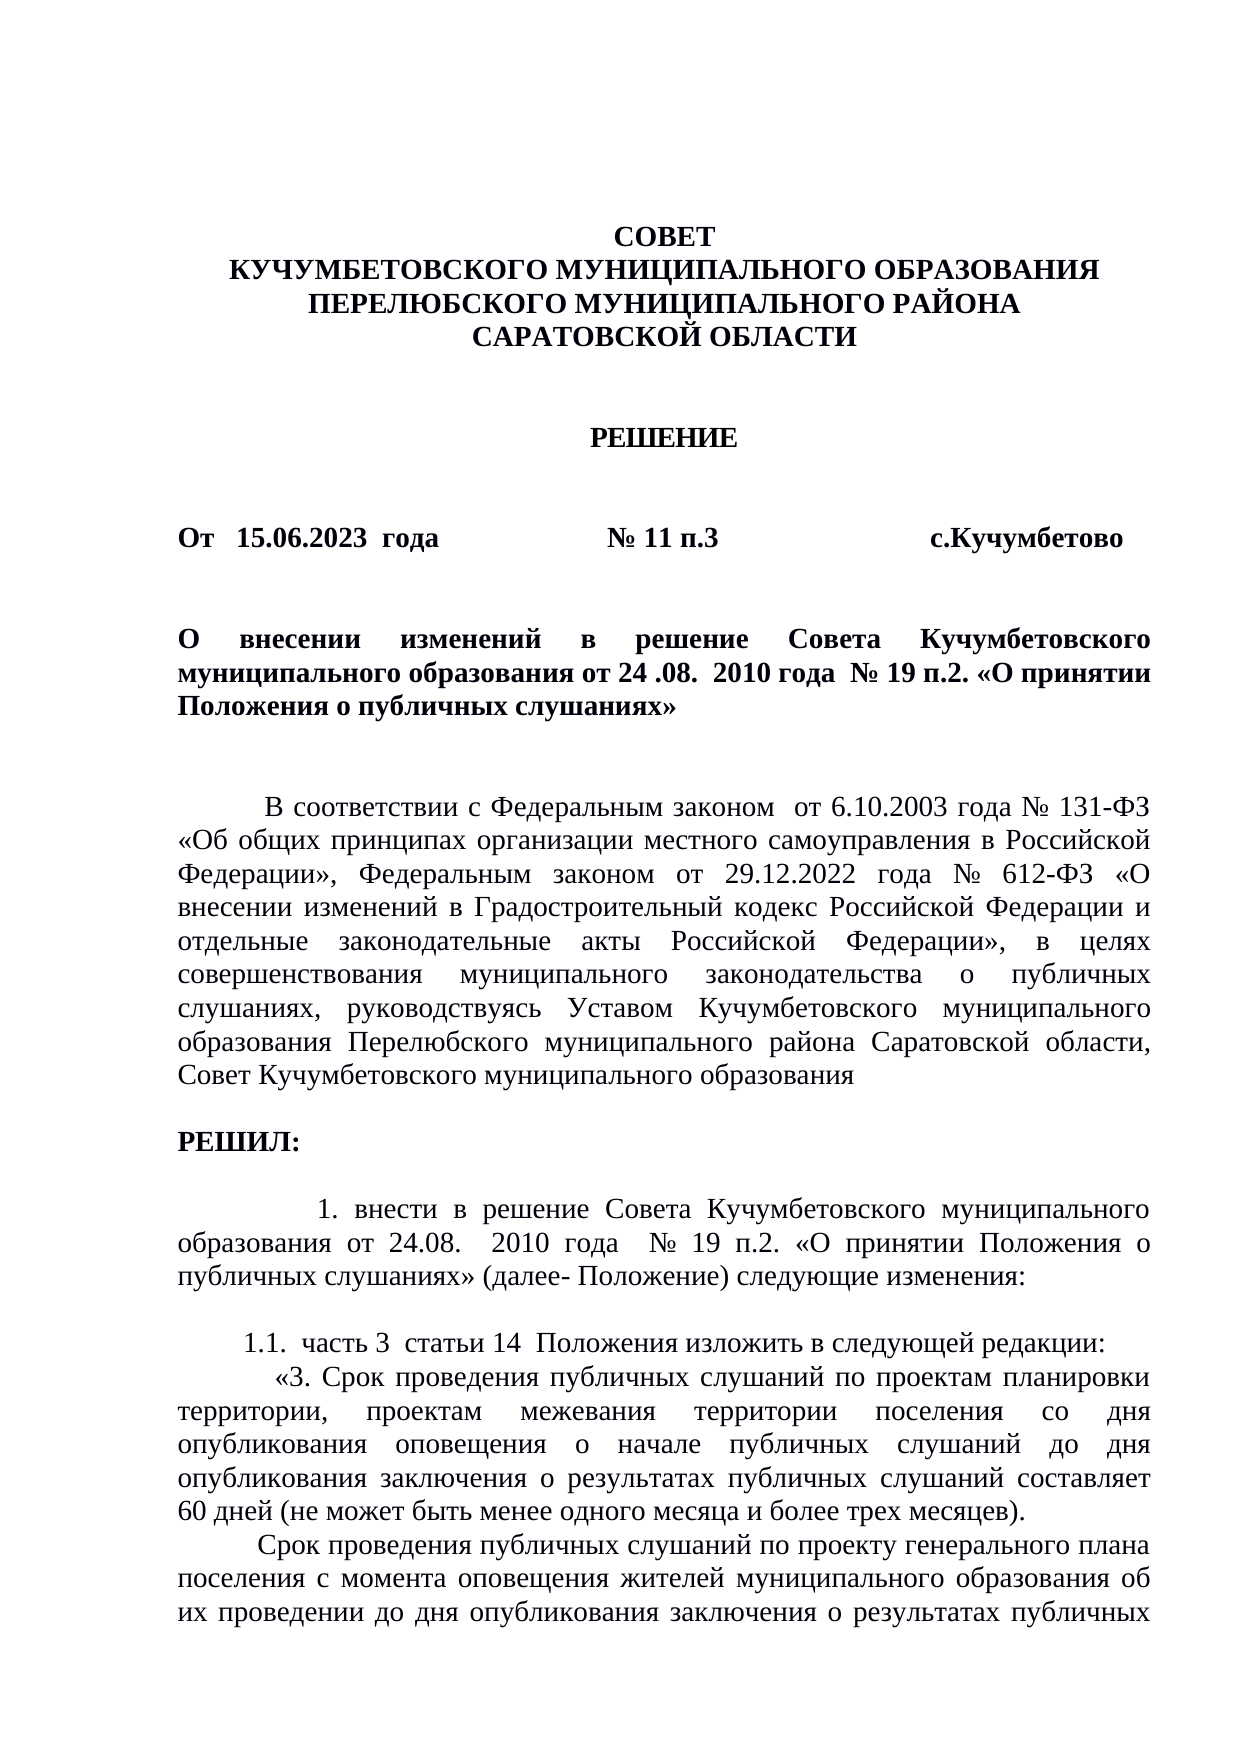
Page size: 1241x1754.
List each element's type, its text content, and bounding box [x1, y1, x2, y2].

text КУЧУМБЕТОВСКОГО МУНИЦИПАЛЬНОГО ОБРАЗОВАНИЯ ПЕРЕЛЮБСКОГО МУНИЦИПАЛЬНОГО РАЙОНА [177, 252, 1152, 319]
text РЕШИЛ: [177, 1124, 1152, 1158]
text От 15.06.2023 года № 11 п.3 с.Кучумбетово [177, 521, 1152, 554]
text 1. внести в решение Совета Кучумбетовского муниципального образования от 24.08. 2010 года № 19 п.2. «О принятии Положения о публичных слушаниях» (далее- Положение) следующие изменения: [177, 1191, 1152, 1292]
text «3. Срок проведения публичных слушаний по проектам планировки территории, проектам межевания территории поселения со дня опубликования оповещения о начале публичных слушаний до дня опубликования заключения о результатах публичных слушаний составляет 60 дней (не может быть менее одного месяца и более трех месяцев). [177, 1359, 1152, 1527]
text В соответствии с Федеральным законом от 6.10.2003 года № 131-ФЗ «Об общих принципах организации местного самоуправления в Российской Федерации», Федеральным законом от 29.12.2022 года № 612-ФЗ «О внесении изменений в Градостроительный кодекс Российской Федерации и отдельные законодательные акты Российской Федерации», в целях совершенствования муниципального законодательства о публичных слушаниях, руководствуясь Уставом Кучумбетовского муниципального образования Перелюбского муниципального района Саратовской области, Совет Кучумбетовского муниципального образования [177, 789, 1152, 1091]
text РЕШЕНИЕ [177, 420, 1152, 453]
text СОВЕТ [177, 219, 1152, 252]
text 1.1. часть 3 статьи 14 Положения изложить в следующей редакции: [177, 1326, 1152, 1359]
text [177, 1527, 1152, 1627]
text САРАТОВСКОЙ ОБЛАСТИ [177, 319, 1152, 353]
text О внесении изменений в решение Совета Кучумбетовского муниципального образования от 24 .08. 2010 года № 19 п.2. «О принятии Положения о публичных слушаниях» [177, 621, 1152, 722]
